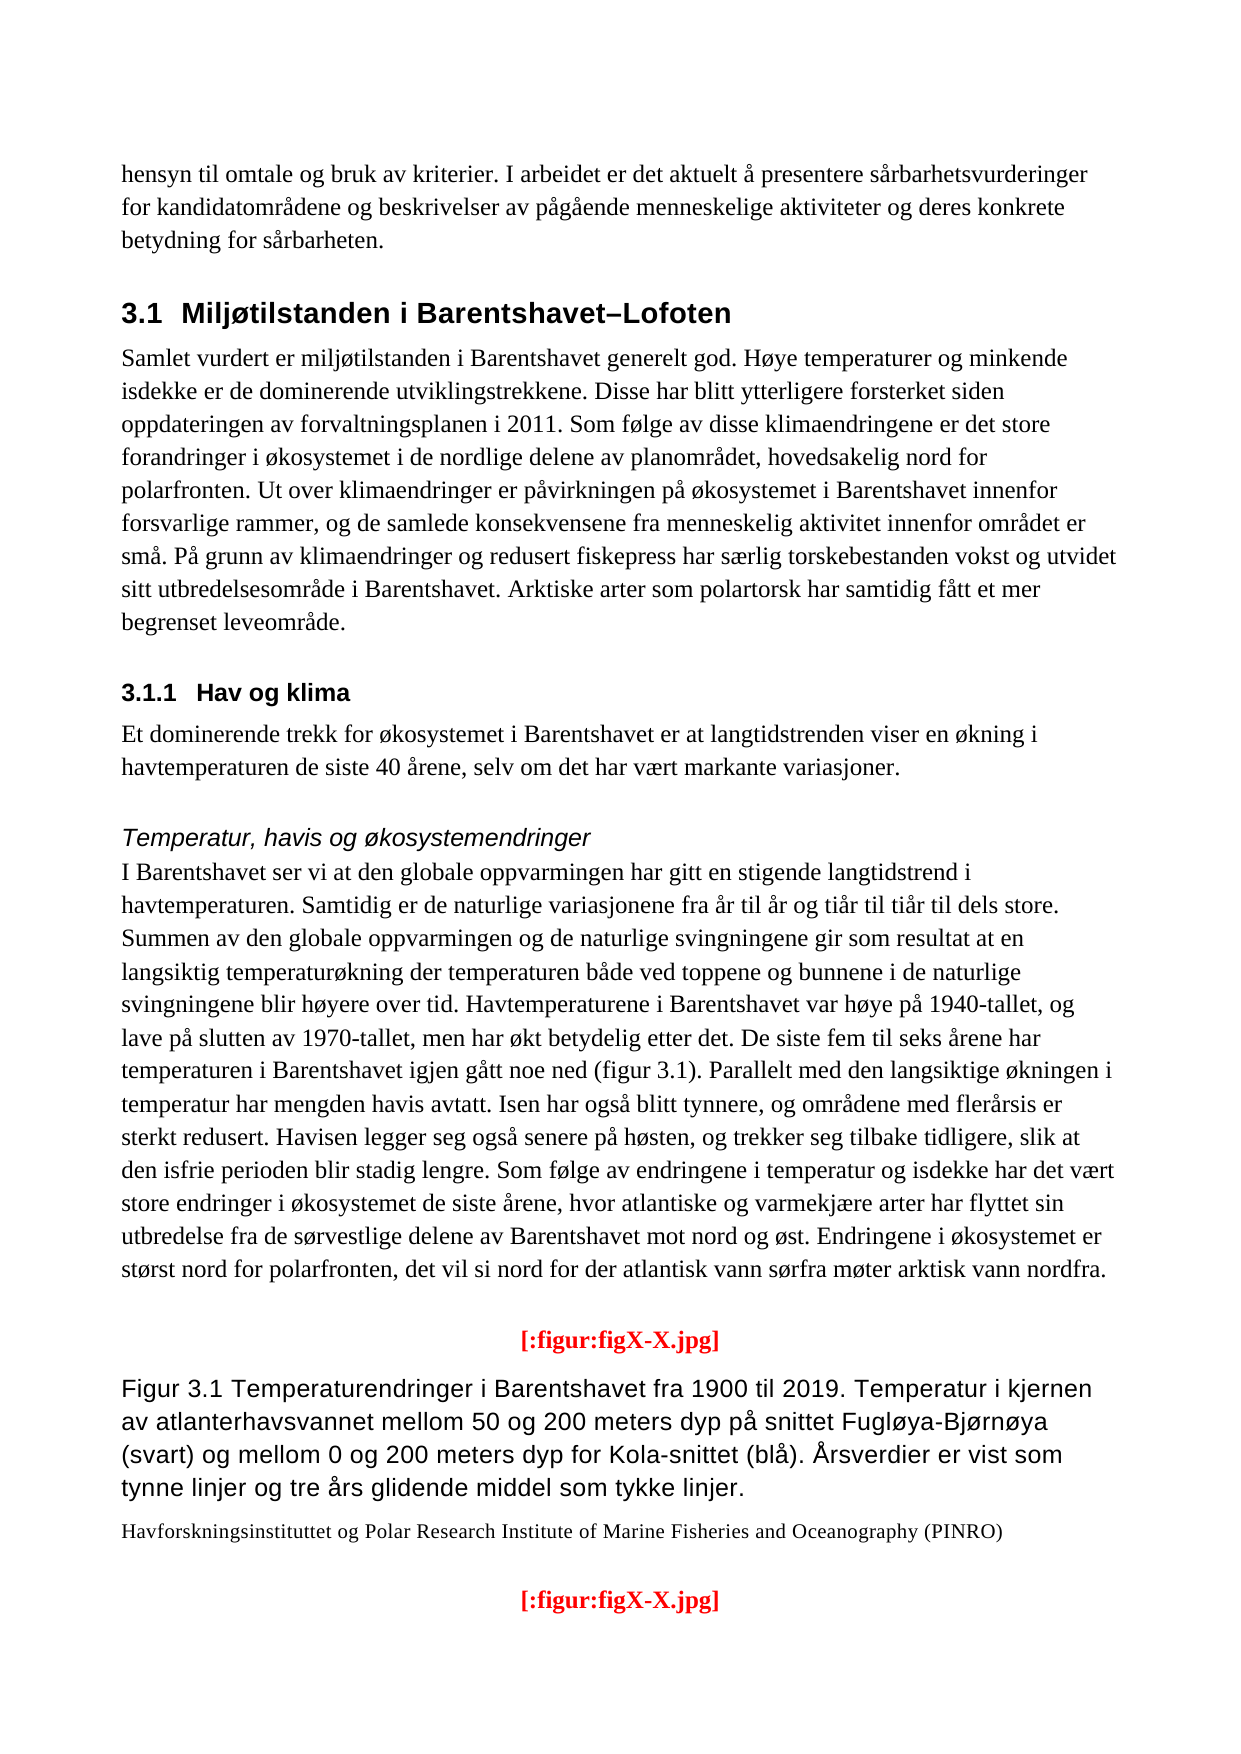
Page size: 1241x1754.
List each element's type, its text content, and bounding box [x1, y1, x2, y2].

text Temperaturendringer i Barentshavet fra 1900 til 2019. Temperatur i kjernen av atlanterhavsvannet mellom 50 og 200 meters dyp på snittet Fugløya-Bjørnøya (svart) og mellom 0 og 200 meters dyp for Kola-snittet (blå). Årsverdier er vist som tynne linjer og tre års glidende middel som tykke linjer. [121, 1374, 1119, 1502]
text Et dominerende trekk for økosystemet i Barentshavet er at langtidstrenden viser en økning i havtemperaturen de siste 40 årene, selv om det har vært markante variasjoner. [121, 719, 1119, 781]
text Temperatur, havis og økosystemendringer [121, 822, 1119, 851]
text Havforskningsinstituttet og Polar Research Institute of Marine Fisheries and Oceanography (PINRO) [121, 1519, 1119, 1543]
text Samlet vurdert er miljøtilstanden i Barentshavet generelt god. Høye temperaturer og minkende isdekke er de dominerende utviklingstrekkene. Disse har blitt ytterligere forsterket siden oppdateringen av forvaltningsplanen i 2011. Som følge av disse klimaendringene er det store forandringer i økosystemet i de nordlige delene av planområdet, hovedsakelig nord for polarfronten. Ut over klimaendringer er påvirkningen på økosystemet i Barentshavet innenfor forsvarlige rammer, og de samlede konsekvensene fra menneskelig aktivitet innenfor området er små. På grunn av klimaendringer og redusert fiskepress har særlig torskebestanden vokst og utvidet sitt utbredelsesområde i Barentshavet. Arktiske arter som polartorsk har samtidig fått et mer begrenset leveområde. [121, 343, 1119, 636]
text I Barentshavet ser vi at den globale oppvarmingen har gitt en stigende langtidstrend i havtemperaturen. Samtidig er de naturlige variasjonene fra år til år og tiår til tiår til dels store. Summen av den globale oppvarmingen og de naturlige svingningene gir som resultat at en langsiktig temperaturøkning der temperaturen både ved toppene og bunnene i de naturlige svingningene blir høyere over tid. Havtemperaturene i Barentshavet var høye på 1940-tallet, og lave på slutten av 1970-tallet, men har økt betydelig etter det. De siste fem til seks årene har temperaturen i Barentshavet igjen gått noe ned (figur 3.1). Parallelt med den langsiktige økningen i temperatur har mengden havis avtatt. Isen har også blitt tynnere, og områdene med flerårsis er sterkt redusert. Havisen legger seg også senere på høsten, og trekker seg tilbake tidligere, slik at den isfrie perioden blir stadig lengre. Som følge av endringene i temperatur og isdekke har det vært store endringer i økosystemet de siste årene, hvor atlantiske og varmekjære arter har flyttet sin utbredelse fra de sørvestlige delene av Barentshavet mot nord og øst. Endringene i økosystemet er størst nord for polarfronten, det vil si nord for der atlantisk vann sørfra møter arktisk vann nordfra. [121, 857, 1119, 1282]
subtitle Miljøtilstanden i Barentshavet–Lofoten [121, 296, 1119, 329]
text [:figur:figX-X.jpg] [121, 1588, 1119, 1613]
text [121, 159, 1119, 254]
text [:figur:figX-X.jpg] [121, 1328, 1119, 1353]
subtitle Hav og klima [121, 678, 1119, 706]
